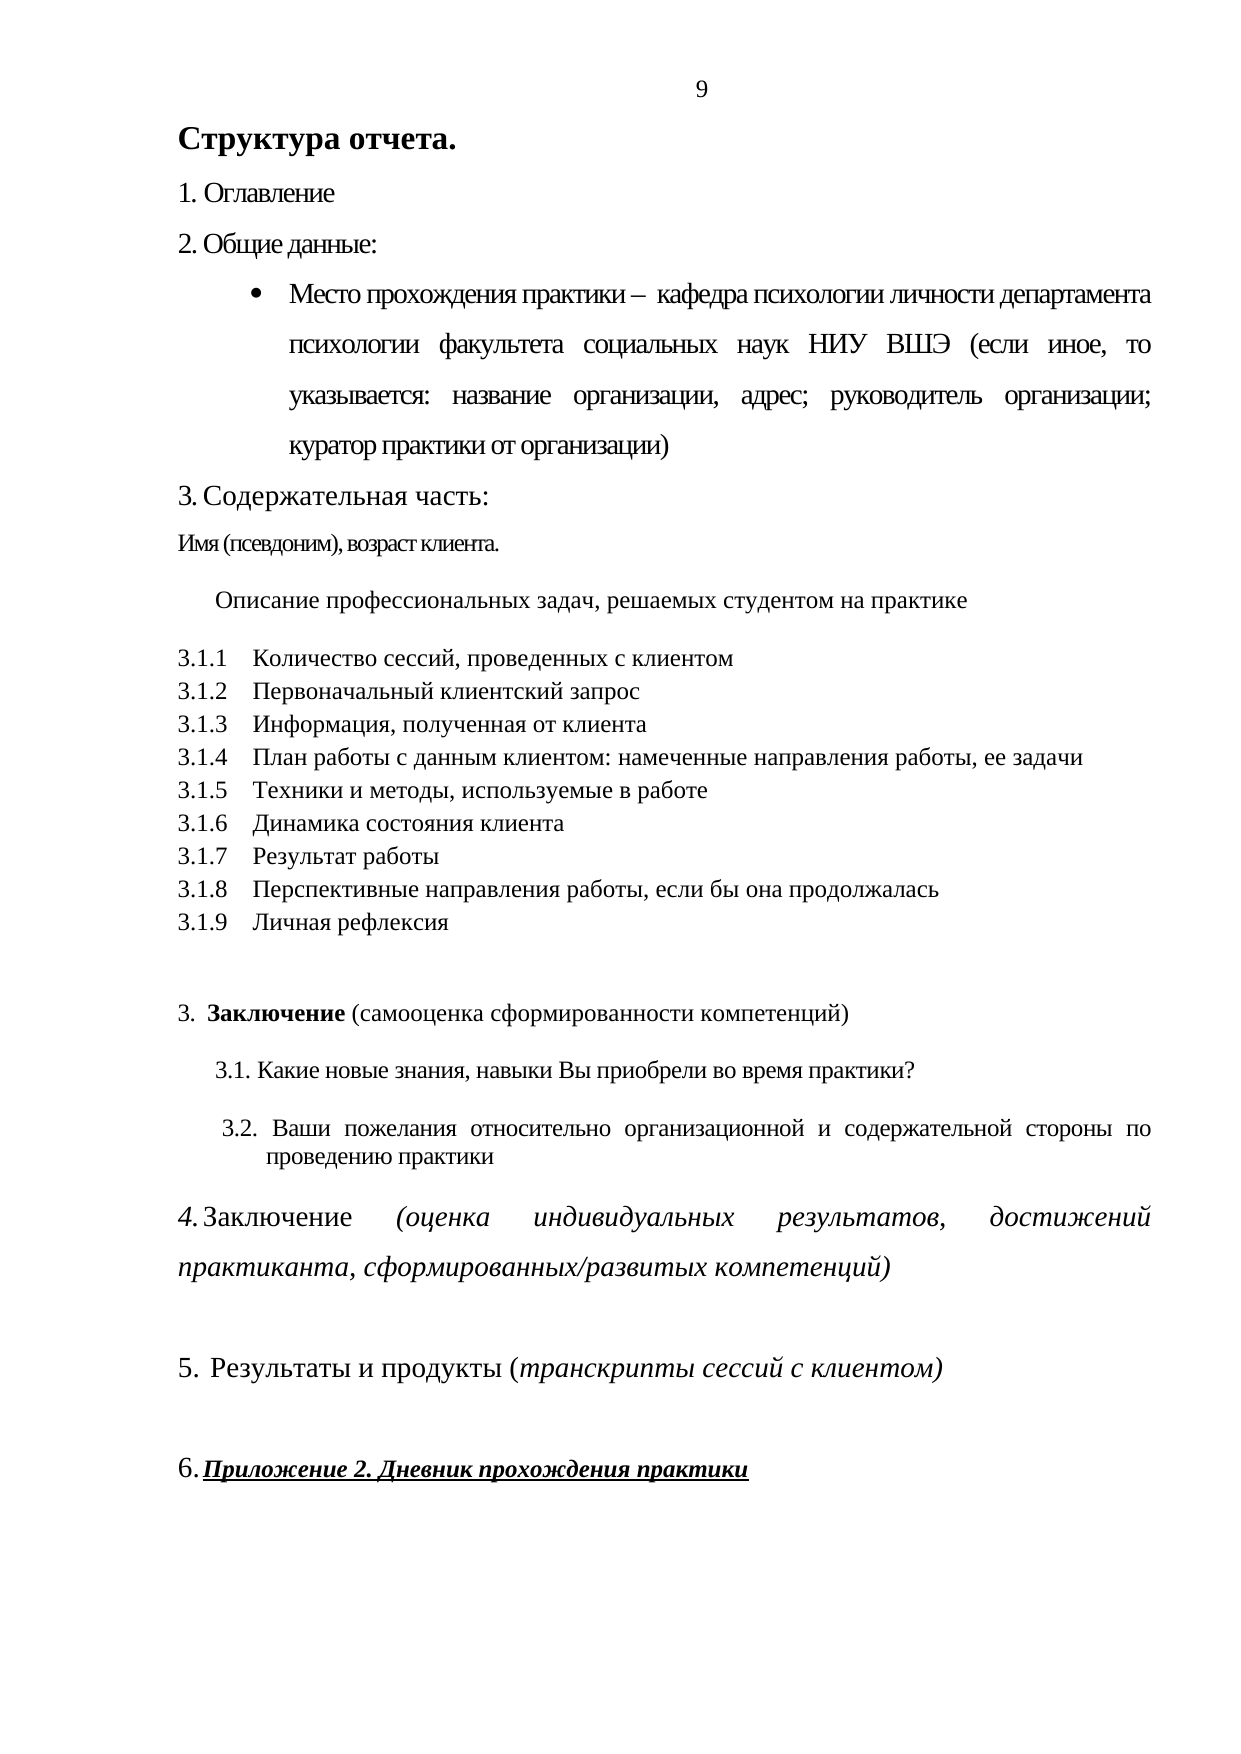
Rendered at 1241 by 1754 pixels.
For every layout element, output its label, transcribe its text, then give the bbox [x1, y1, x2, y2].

text 3.2. Ваши пожелания относительно организационной и содержательной стороны по проведению практики [222, 1113, 1152, 1170]
list Количество сессий, проведенных с клиентом [177, 643, 1152, 672]
list Личная рефлексия [177, 907, 1152, 936]
list План работы с данным клиентом: намеченные направления работы, ее задачи [177, 742, 1152, 771]
list Перспективные направления работы, если бы она продолжалась [177, 874, 1152, 903]
list Содержательная часть: [178, 478, 1152, 511]
list Первоначальный клиентский запрос [177, 676, 1152, 705]
text Структура отчета. [177, 118, 1152, 156]
list Оглавление [177, 176, 1152, 209]
list Заключение (оценка индивидуальных результатов, достижений практиканта, сформированных/развитых компетенций) [178, 1199, 1152, 1283]
list Приложение 2. Дневник прохождения практики [178, 1450, 1152, 1484]
list Результаты и продукты (транскрипты сессий с клиентом) [178, 1350, 1152, 1383]
text Имя (псевдоним), возраст клиента. [177, 528, 1152, 557]
list Заключение (самооценка сформированности компетенций) [177, 998, 1152, 1026]
list Информация, полученная от клиента [177, 709, 1152, 738]
list Место прохождения практики – кафедра психологии личности департамента психологии факультета социальных наук НИУ ВШЭ (если иное, то указывается: название организации, адрес; руководитель организации; куратор практики от организации) [251, 276, 1152, 461]
list Техники и методы, используемые в работе [177, 775, 1152, 804]
list Результат работы [177, 841, 1152, 870]
list Общие данные: [178, 226, 1152, 259]
list Какие новые знания, навыки Вы приобрели во время практики? [215, 1055, 1152, 1084]
list Динамика состояния клиента [177, 808, 1152, 837]
list Описание профессиональных задач, решаемых студентом на практике [215, 585, 1152, 614]
